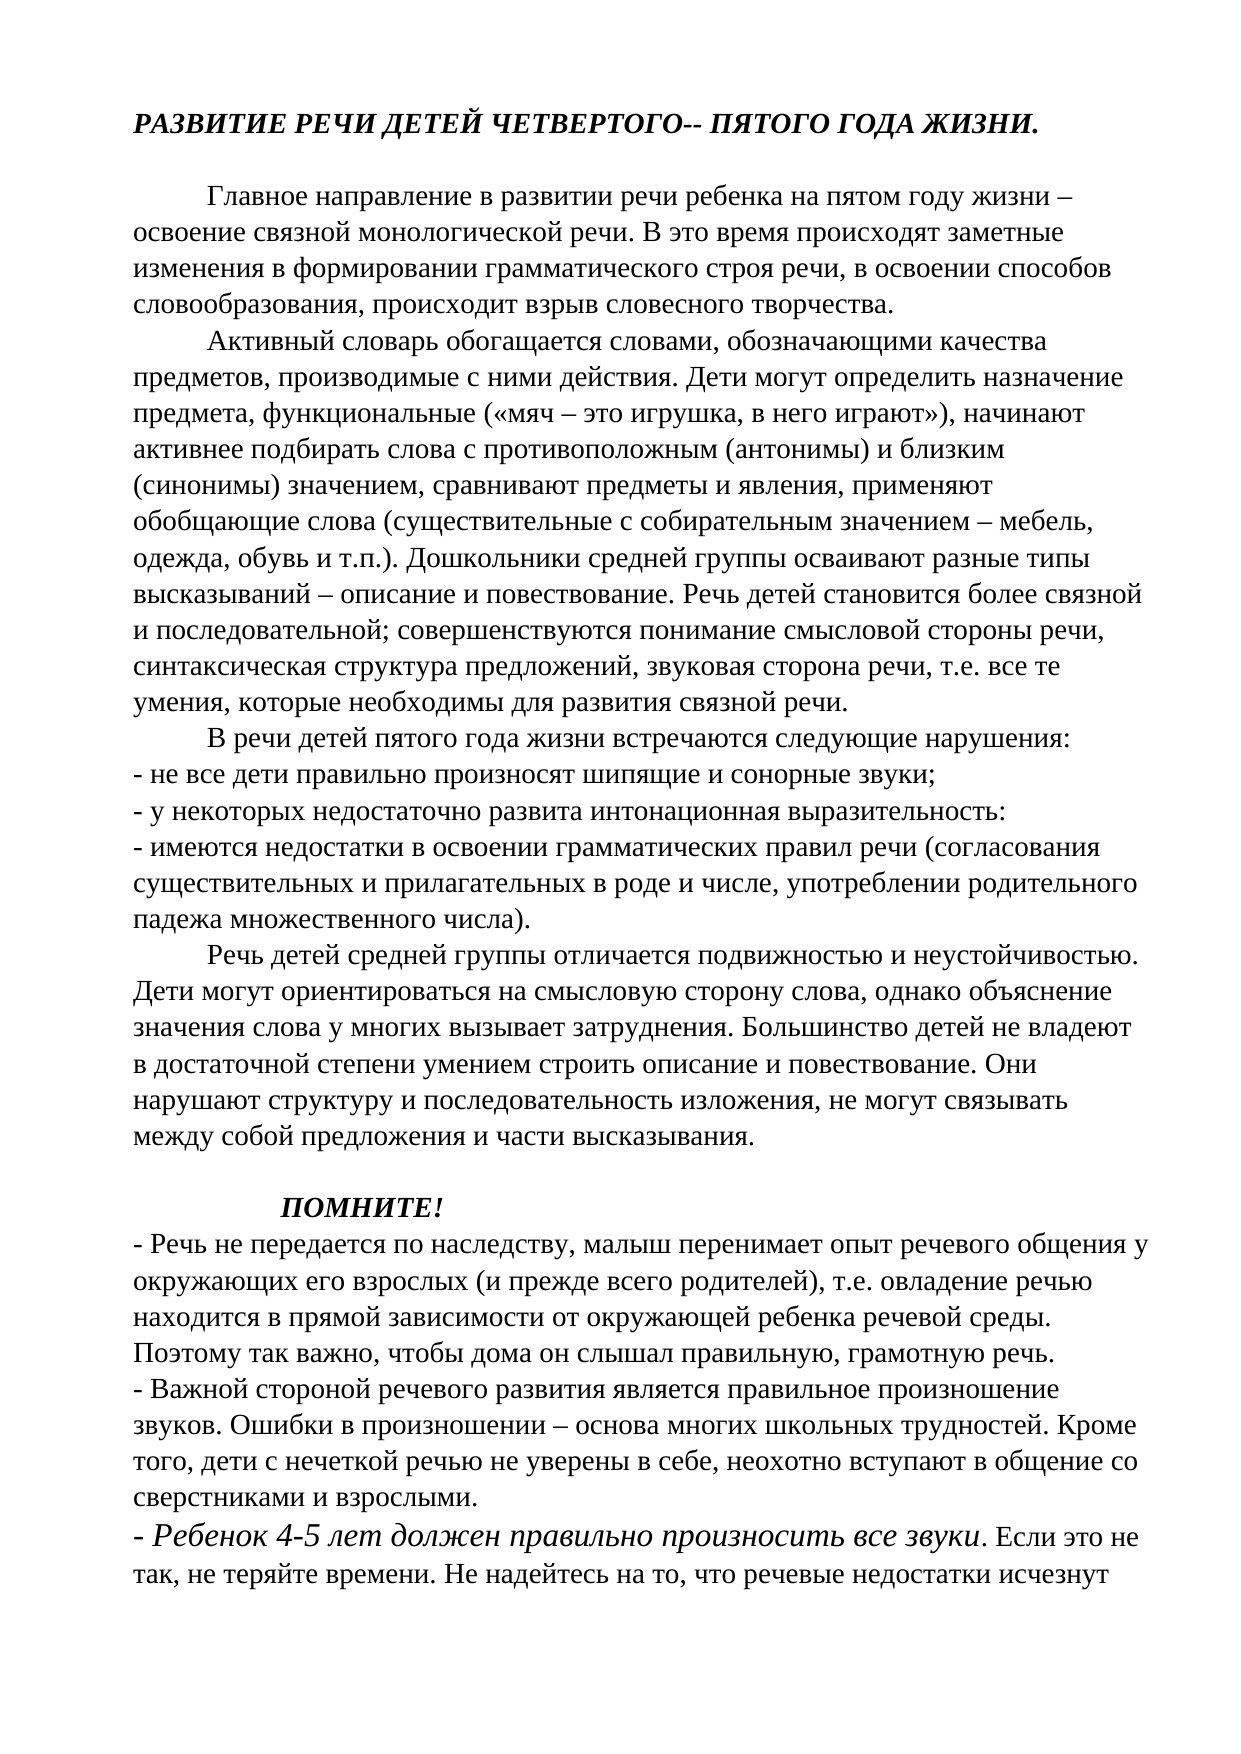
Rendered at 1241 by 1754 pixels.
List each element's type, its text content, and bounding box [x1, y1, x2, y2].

text - Важной стороной речевого развития является правильное произношение звуков. Ошибки в произношении – основа многих школьных трудностей. Кроме того, дети с нечеткой речью не уверены в себе, неохотно вступают в общение со сверстниками и взрослыми. [133, 1371, 1152, 1513]
text ПОМНИТЕ! [207, 1190, 1152, 1224]
text - не все дети правильно произносят шипящие и сонорные звуки; [133, 757, 1152, 790]
text Речь детей средней группы отличается подвижностью и неустойчивостью. Дети могут ориентироваться на смысловую сторону слова, однако объяснение значения слова у многих вызывает затруднения. Большинство детей не владеют в достаточной степени умением строить описание и повествование. Они нарушают структуру и последовательность изложения, не могут связывать между собой предложения и части высказывания. [133, 937, 1152, 1152]
text окружающих его взрослых (и прежде всего родителей), т.е. овладение речью находится в прямой зависимости от окружающей ребенка речевой среды. Поэтому так важно, чтобы дома он слышал правильную, грамотную речь. [133, 1263, 1152, 1368]
text - у некоторых недостаточно развита интонационная выразительность: [133, 793, 1152, 826]
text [133, 1516, 1152, 1590]
text Главное направление в развитии речи ребенка на пятом году жизни – освоение связной монологической речи. В это время происходят заметные изменения в формировании грамматического строя речи, в освоении способов словообразования, происходит взрыв словесного творчества. [133, 178, 1152, 320]
text Активный словарь обогащается словами, обозначающими качества предметов, производимые с ними действия. Дети могут определить назначение предмета, функциональные («мяч – это игрушка, в него играют»), начинают активнее подбирать слова с противоположным (антонимы) и близким (синонимы) значением, сравнивают предметы и явления, применяют обобщающие слова (существительные с собирательным значением – мебель, одежда, обувь и т.п.). Дошкольники средней группы осваивают разные типы высказываний – описание и повествование. Речь детей становится более связной и последовательной; совершенствуются понимание смысловой стороны речи, синтаксическая структура предложений, звуковая сторона речи, т.е. все те умения, которые необходимы для развития связной речи. [133, 323, 1152, 718]
text В речи детей пятого года жизни встречаются следующие нарушения: [133, 720, 1152, 754]
text РАЗВИТИЕ РЕЧИ ДЕТЕЙ ЧЕТВЕРТОГО-- ПЯТОГО ГОДА ЖИЗНИ. [133, 106, 1152, 139]
text - имеются недостатки в освоении грамматических правил речи (согласования существительных и прилагательных в роде и числе, употреблении родительного падежа множественного числа). [133, 829, 1152, 935]
text - Речь не передается по наследству, малыш перенимает опыт речевого общения у [133, 1226, 1152, 1260]
